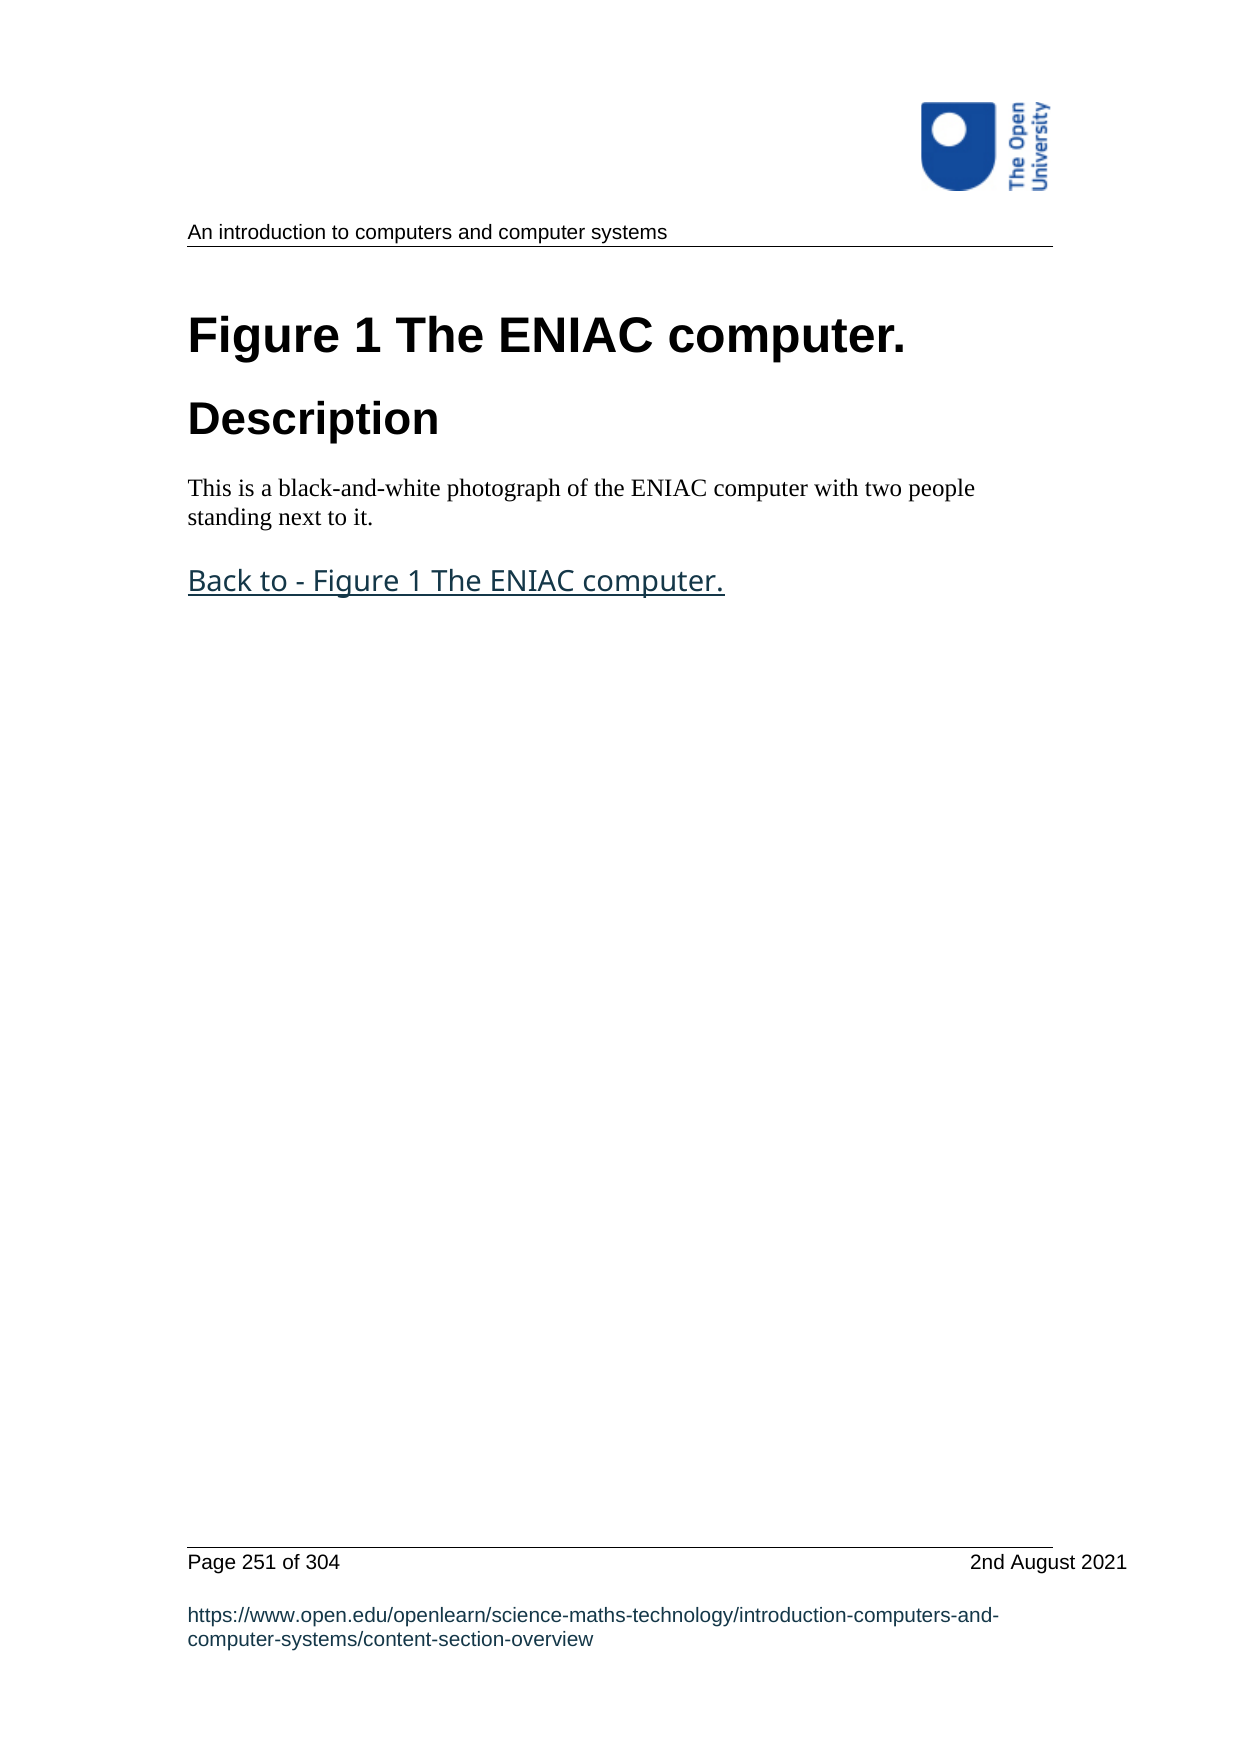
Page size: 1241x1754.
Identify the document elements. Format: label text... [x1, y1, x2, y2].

text Back to - Figure 1 The ENIAC computer. [187, 560, 1053, 600]
subtitle Figure 1 The ENIAC computer. [187, 305, 1053, 362]
text This is a black-and-white photograph of the ENIAC computer with two people standing next to it. [187, 473, 1053, 531]
picture [921, 102, 1052, 191]
subtitle Description [187, 392, 1053, 444]
